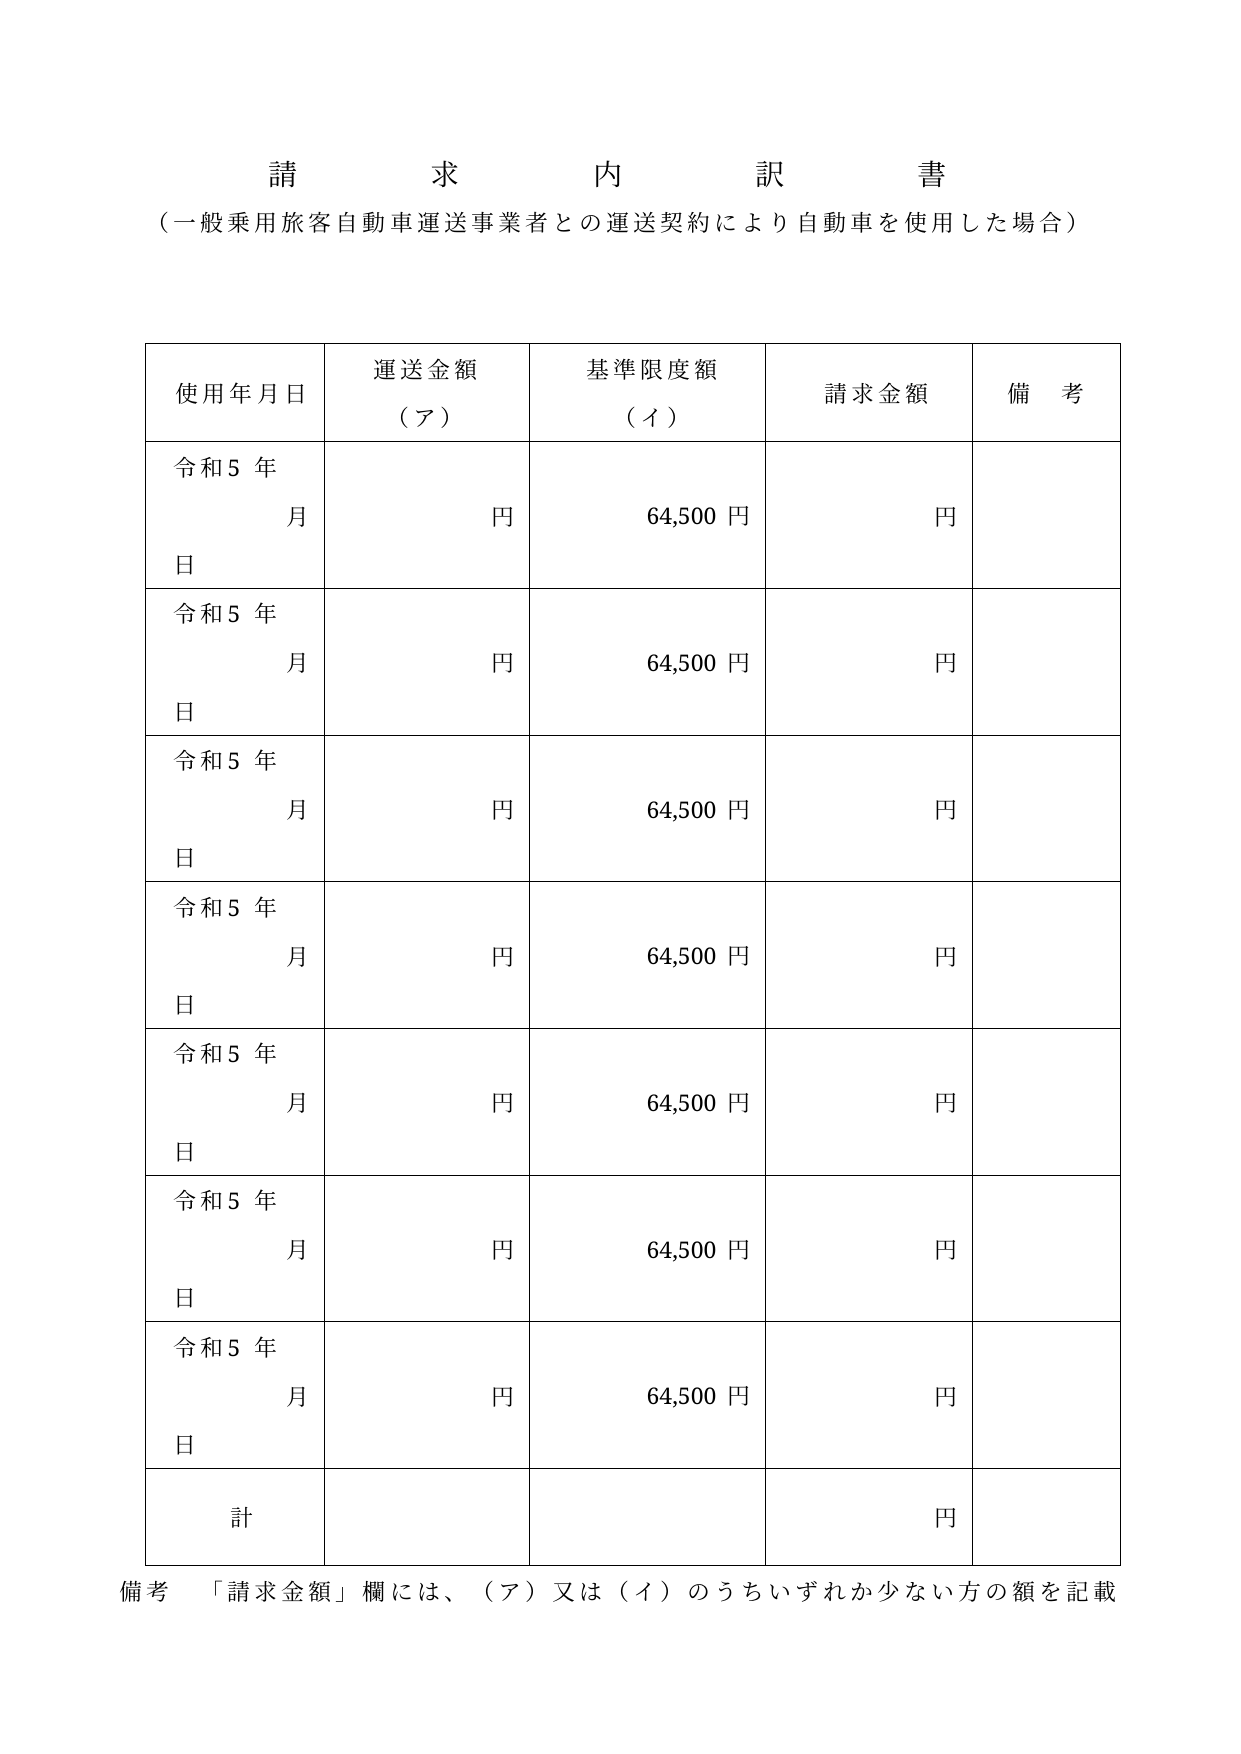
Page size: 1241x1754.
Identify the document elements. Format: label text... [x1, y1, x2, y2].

table_cell 64,500円 [530, 442, 765, 588]
table_cell [325, 1469, 529, 1565]
table_cell 円 [766, 589, 972, 734]
table_cell 64,500円 [530, 1176, 765, 1321]
table_header 備 考 [973, 344, 1120, 441]
table_cell [973, 736, 1120, 881]
table_header 請求金額 [766, 344, 972, 441]
table_cell [973, 1469, 1120, 1565]
table_cell [973, 882, 1120, 1028]
table_cell 令和5年 月 日 [146, 442, 324, 588]
table_cell [530, 1469, 765, 1565]
table_cell [973, 1322, 1120, 1468]
table_cell 円 [325, 589, 529, 734]
table_cell 64,500円 [530, 882, 765, 1028]
table_cell 円 [766, 736, 972, 881]
table_header 基準限度額（イ） [530, 344, 765, 441]
table_cell 円 [325, 1029, 529, 1174]
table_header 使用年月日 [146, 344, 324, 441]
table_cell 円 [766, 882, 972, 1028]
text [119, 1566, 1121, 1614]
table_cell 円 [325, 442, 529, 588]
table_cell 円 [325, 1322, 529, 1468]
table_cell 令和5年 月 日 [146, 1029, 324, 1174]
table_cell [973, 1176, 1120, 1321]
table_cell 円 [766, 1469, 972, 1565]
table_cell 64,500円 [530, 589, 765, 734]
table_cell 64,500円 [530, 1029, 765, 1174]
table_cell 計 [146, 1469, 324, 1565]
table_cell 円 [325, 736, 529, 881]
table_cell 円 [766, 1322, 972, 1468]
table_cell 64,500円 [530, 736, 765, 881]
table_cell 円 [766, 1029, 972, 1174]
table_cell 円 [766, 442, 972, 588]
table_cell [973, 442, 1120, 588]
table_cell 円 [325, 882, 529, 1028]
table_cell 令和5年 月 日 [146, 1176, 324, 1321]
text （一般乗用旅客自動車運送事業者との運送契約により自動車を使用した場合） [119, 197, 1121, 246]
table_header 運送金額（ア） [325, 344, 529, 441]
table_cell 令和5年 月 日 [146, 882, 324, 1028]
table_cell [973, 1029, 1120, 1174]
table_cell 64,500円 [530, 1322, 765, 1468]
table_cell 円 [325, 1176, 529, 1321]
table_cell 円 [766, 1176, 972, 1321]
text 請 求 内 訳 書 [119, 149, 1121, 197]
table_cell 令和5年 月 日 [146, 589, 324, 734]
table_cell [973, 589, 1120, 734]
table_cell 令和5年 月 日 [146, 736, 324, 881]
table_cell 令和5年 月 日 [146, 1322, 324, 1468]
